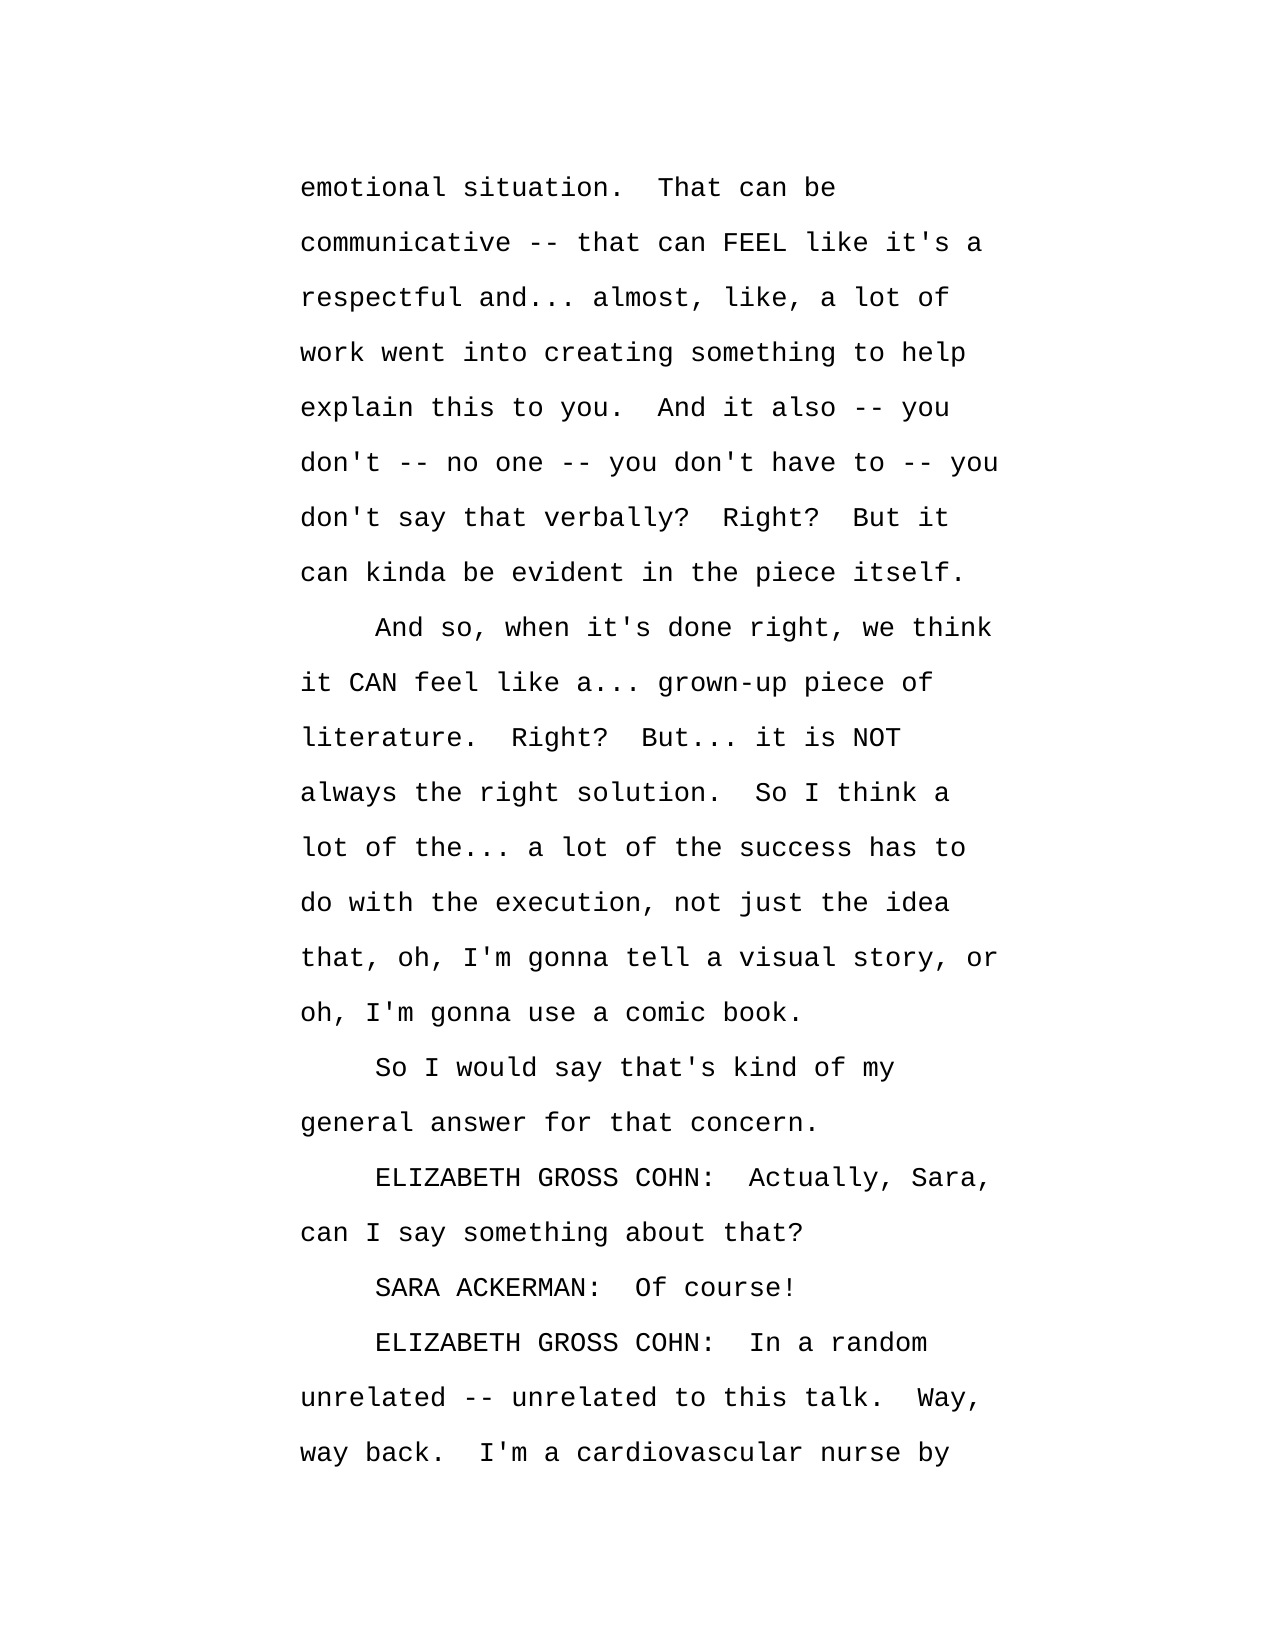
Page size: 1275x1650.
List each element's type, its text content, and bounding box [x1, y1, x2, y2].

text SARA ACKERMAN: Of course! [300, 1250, 1005, 1305]
text So I would say that's kind of my general answer for that concern. [300, 1030, 1005, 1140]
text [300, 150, 1005, 590]
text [300, 1305, 1005, 1470]
text ELIZABETH GROSS COHN: Actually, Sara, can I say something about that? [300, 1140, 1005, 1250]
text And so, when it's done right, we think it CAN feel like a... grown-up piece of literature. Right? But... it is NOT always the right solution. So I think a lot of the... a lot of the success has to do with the execution, not just the idea that, oh, I'm gonna tell a visual story, or oh, I'm gonna use a comic book. [300, 590, 1005, 1030]
